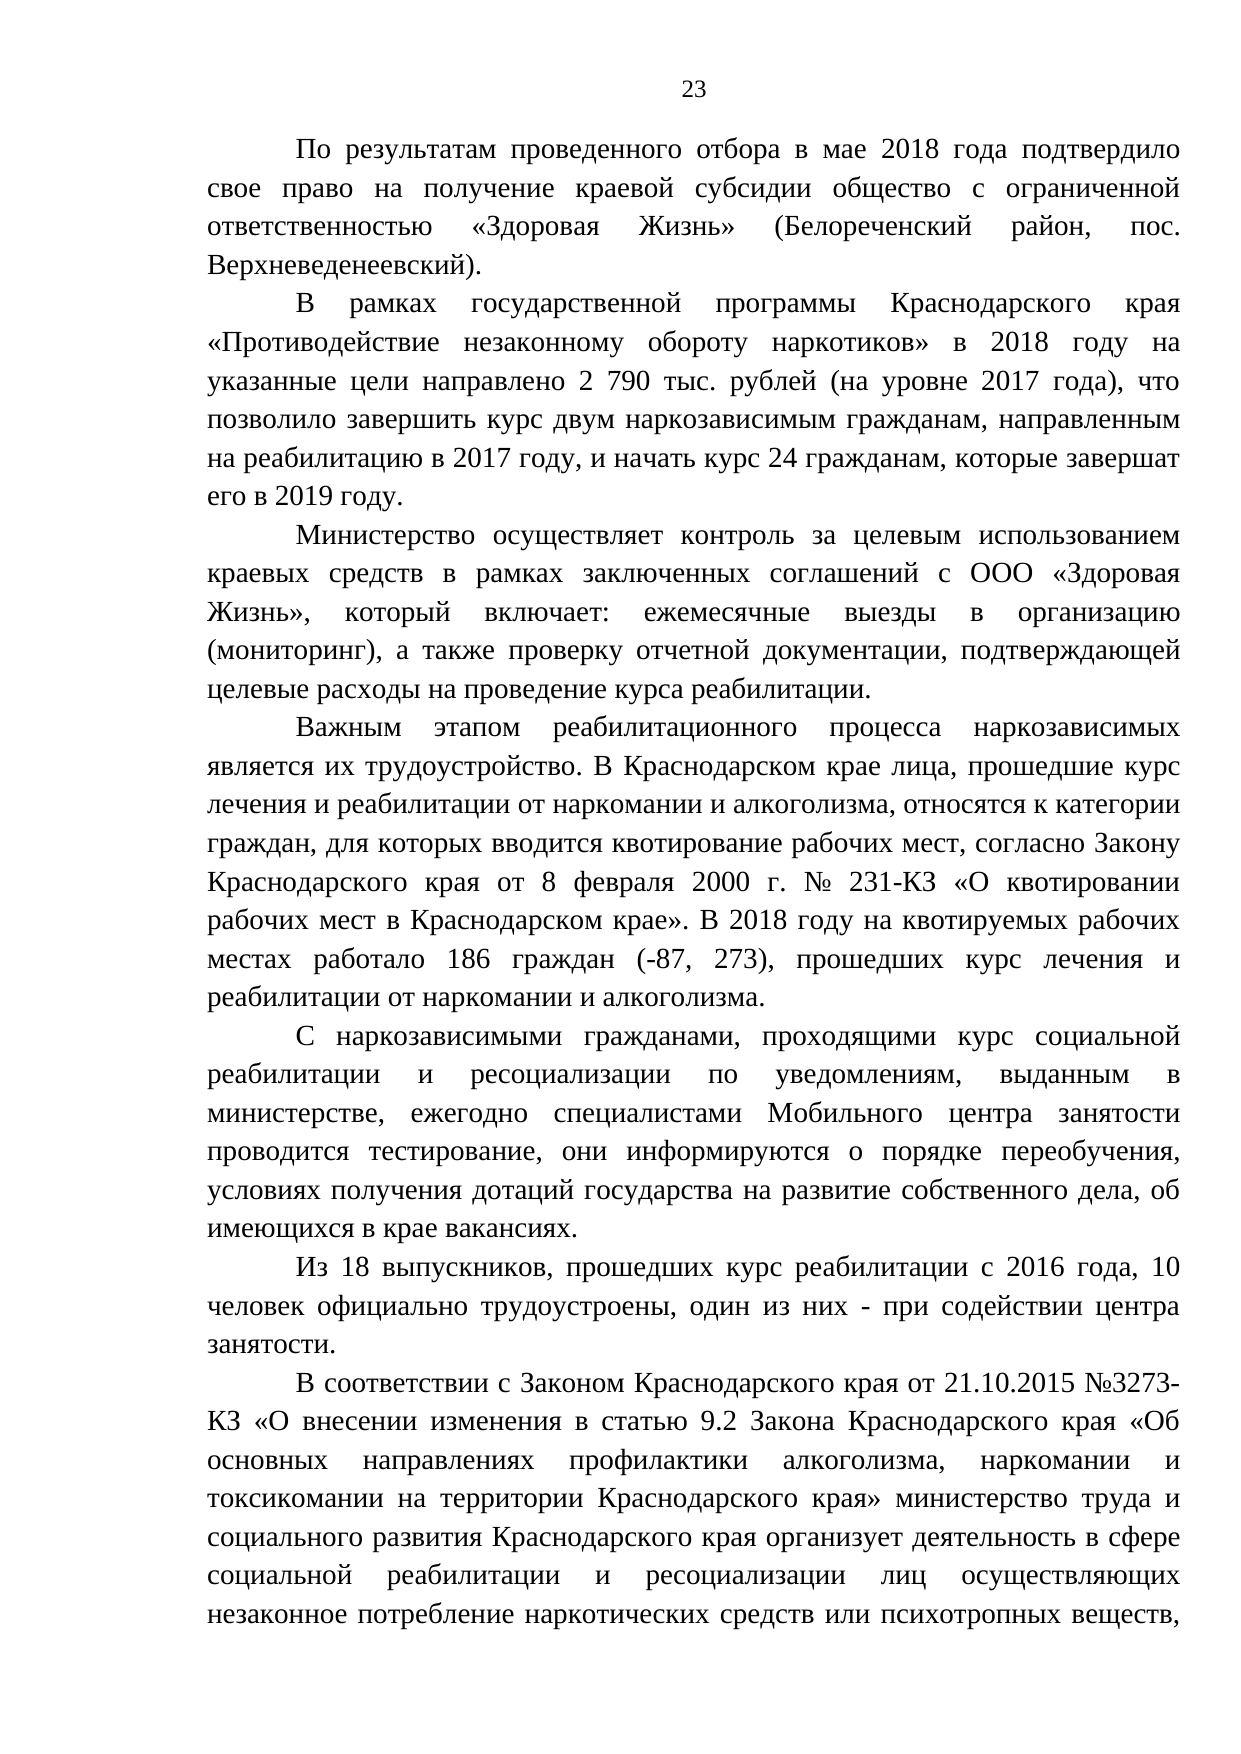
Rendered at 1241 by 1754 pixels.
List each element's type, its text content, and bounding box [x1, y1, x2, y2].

text Министерство осуществляет контроль за целевым использованием краевых средств в рамках заключенных соглашений с ООО «Здоровая Жизнь», который включает: ежемесячные выезды в организацию (мониторинг), а также проверку отчетной документации, подтверждающей целевые расходы на проведение курса реабилитации. [207, 517, 1181, 704]
text Из 18 выпускников, прошедших курс реабилитации с 2016 года, 10 человек официально трудоустроены, один из них - при содействии центра занятости. [207, 1249, 1181, 1360]
text По результатам проведенного отбора в мае 2018 года подтвердило свое право на получение краевой субсидии общество с ограниченной ответственностью «Здоровая Жизнь» (Белореченский район, пос. Верхневеденеевский). [207, 131, 1181, 281]
text С наркозависимыми гражданами, проходящими курс социальной реабилитации и ресоциализации по уведомлениям, выданным в министерстве, ежегодно специалистами Мобильного центра занятости проводится тестирование, они информируются о порядке переобучения, условиях получения дотаций государства на развитие собственного дела, об имеющихся в крае вакансиях. [207, 1018, 1181, 1244]
text В рамках государственной программы Краснодарского края «Противодействие незаконному обороту наркотиков» в 2018 году на указанные цели направлено 2 790 тыс. рублей (на уровне 2017 года), что позволило завершить курс двум наркозависимым гражданам, направленным на реабилитацию в 2017 году, и начать курс 24 гражданам, которые завершат его в 2019 году. [207, 286, 1181, 512]
text Важным этапом реабилитационного процесса наркозависимых является их трудоустройство. В Краснодарском крае лица, прошедшие курс лечения и реабилитации от наркомании и алкоголизма, относятся к категории граждан, для которых вводится квотирование рабочих мест, согласно Закону Краснодарского края от 8 февраля 2000 г. № 231-КЗ «О квотировании рабочих мест в Краснодарском крае». В 2018 году на квотируемых рабочих местах работало 186 граждан (-87, 273), прошедших курс лечения и реабилитации от наркомании и алкоголизма. [207, 709, 1181, 1013]
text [207, 1365, 1181, 1629]
